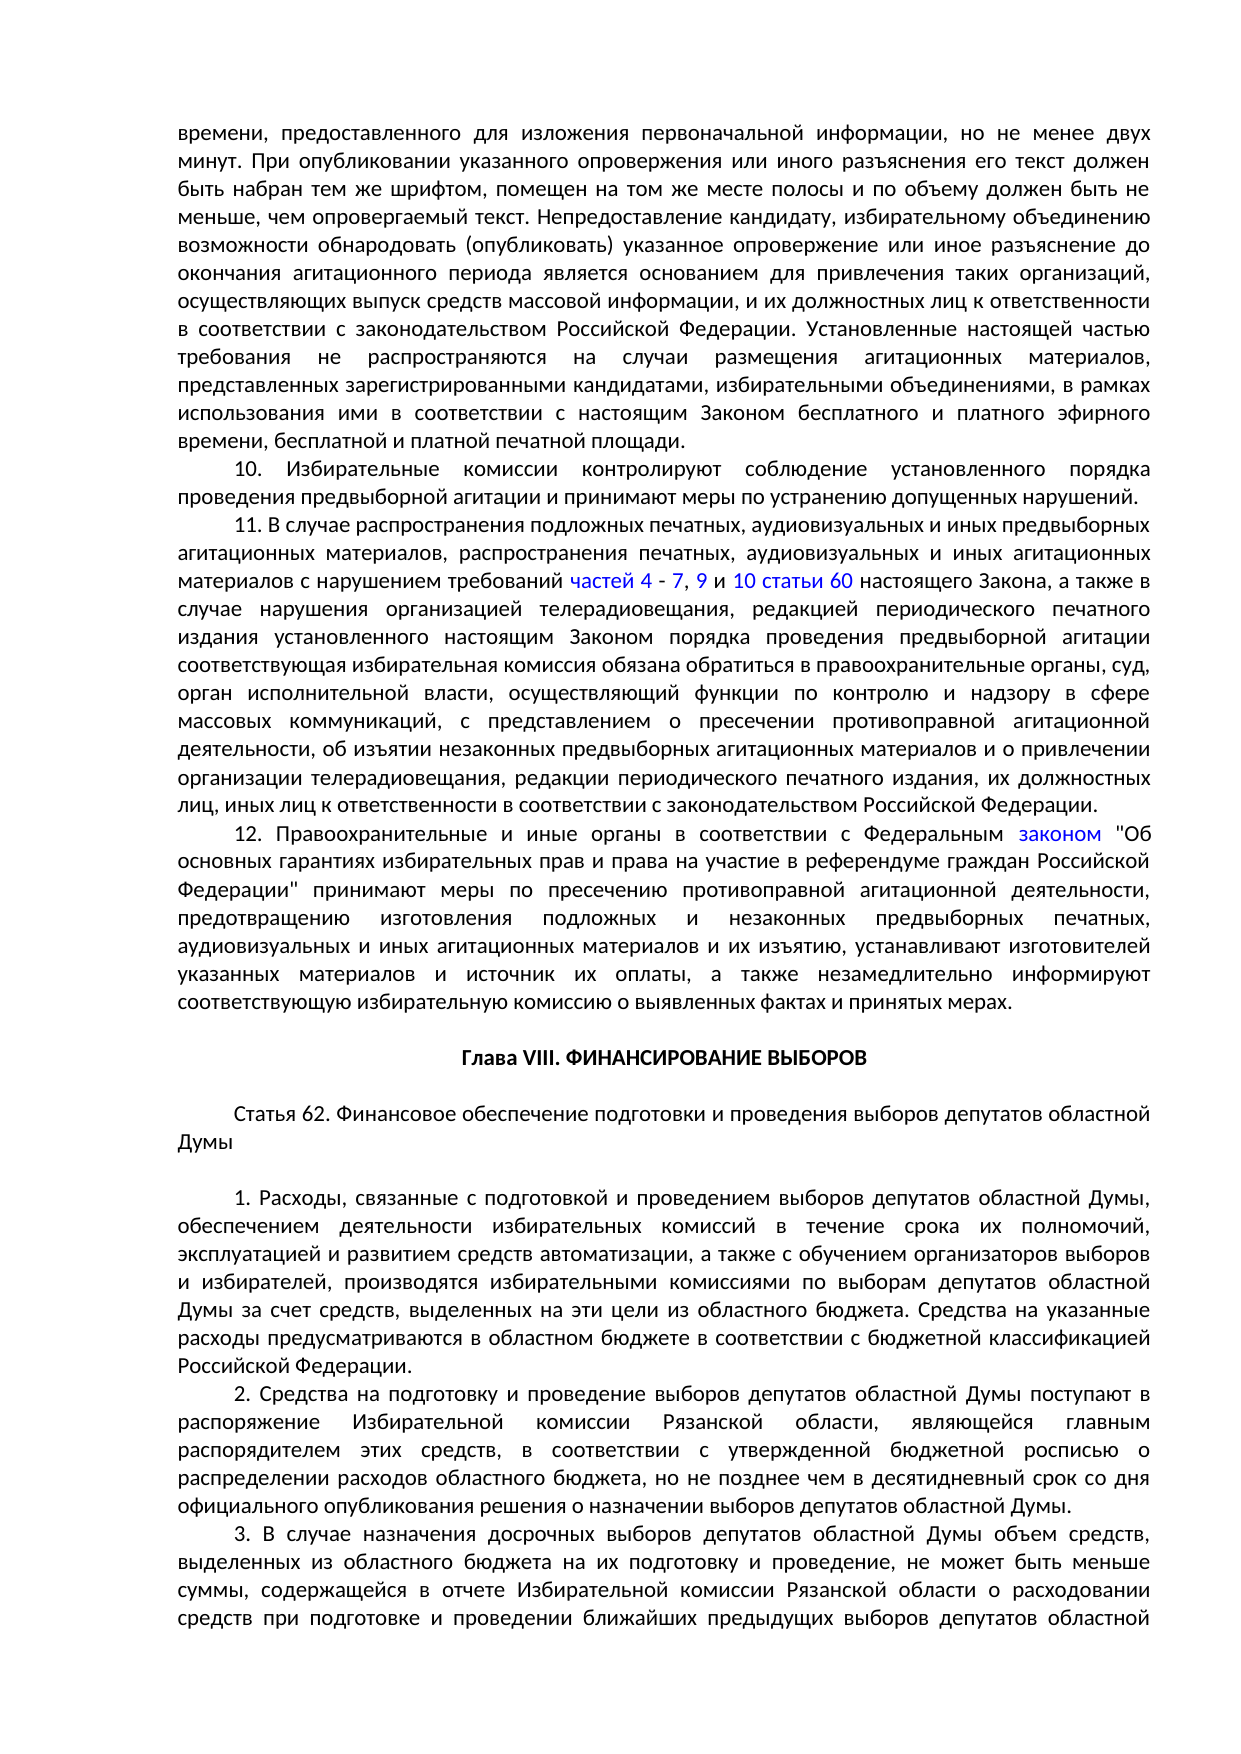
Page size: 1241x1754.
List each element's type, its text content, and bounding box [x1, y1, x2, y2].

text Статья 62. Финансовое обеспечение подготовки и проведения выборов депутатов областной Думы [177, 1099, 1152, 1155]
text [177, 1519, 1152, 1631]
text 1. Расходы, связанные с подготовкой и проведением выборов депутатов областной Думы, обеспечением деятельности избирательных комиссий в течение срока их полномочий, эксплуатацией и развитием средств автоматизации, а также с обучением организаторов выборов и избирателей, производятся избирательными комиссиями по выборам депутатов областной Думы за счет средств, выделенных на эти цели из областного бюджета. Средства на указанные расходы предусматриваются в областном бюджете в соответствии с бюджетной классификацией Российской Федерации. [177, 1183, 1152, 1379]
text 11. В случае распространения подложных печатных, аудиовизуальных и иных предвыборных агитационных материалов, распространения печатных, аудиовизуальных и иных агитационных материалов с нарушением требований частей 4 - 7, 9 и 10 статьи 60 настоящего Закона, а также в случае нарушения организацией телерадиовещания, редакцией периодического печатного издания установленного настоящим Законом порядка проведения предвыборной агитации соответствующая избирательная комиссия обязана обратиться в правоохранительные органы, суд, орган исполнительной власти, осуществляющий функции по контролю и надзору в сфере массовых коммуникаций, с представлением о пресечении противоправной агитационной деятельности, об изъятии незаконных предвыборных агитационных материалов и о привлечении организации телерадиовещания, редакции периодического печатного издания, их должностных лиц, иных лиц к ответственности в соответствии с законодательством Российской Федерации. [177, 510, 1152, 819]
text 2. Средства на подготовку и проведение выборов депутатов областной Думы поступают в распоряжение Избирательной комиссии Рязанской области, являющейся главным распорядителем этих средств, в соответствии с утвержденной бюджетной росписью о распределении расходов областного бюджета, но не позднее чем в десятидневный срок со дня официального опубликования решения о назначении выборов депутатов областной Думы. [177, 1379, 1152, 1519]
text 10. Избирательные комиссии контролируют соблюдение установленного порядка проведения предвыборной агитации и принимают меры по устранению допущенных нарушений. [177, 454, 1152, 510]
text Глава VIII. ФИНАНСИРОВАНИЕ ВЫБОРОВ [177, 1043, 1152, 1071]
text 12. Правоохранительные и иные органы в соответствии с Федеральным законом "Об основных гарантиях избирательных прав и права на участие в референдуме граждан Российской Федерации" принимают меры по пресечению противоправной агитационной деятельности, предотвращению изготовления подложных и незаконных предвыборных печатных, аудиовизуальных и иных агитационных материалов и их изъятию, устанавливают изготовителей указанных материалов и источник их оплаты, а также незамедлительно информируют соответствующую избирательную комиссию о выявленных фактах и принятых мерах. [177, 819, 1152, 1015]
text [177, 118, 1152, 454]
